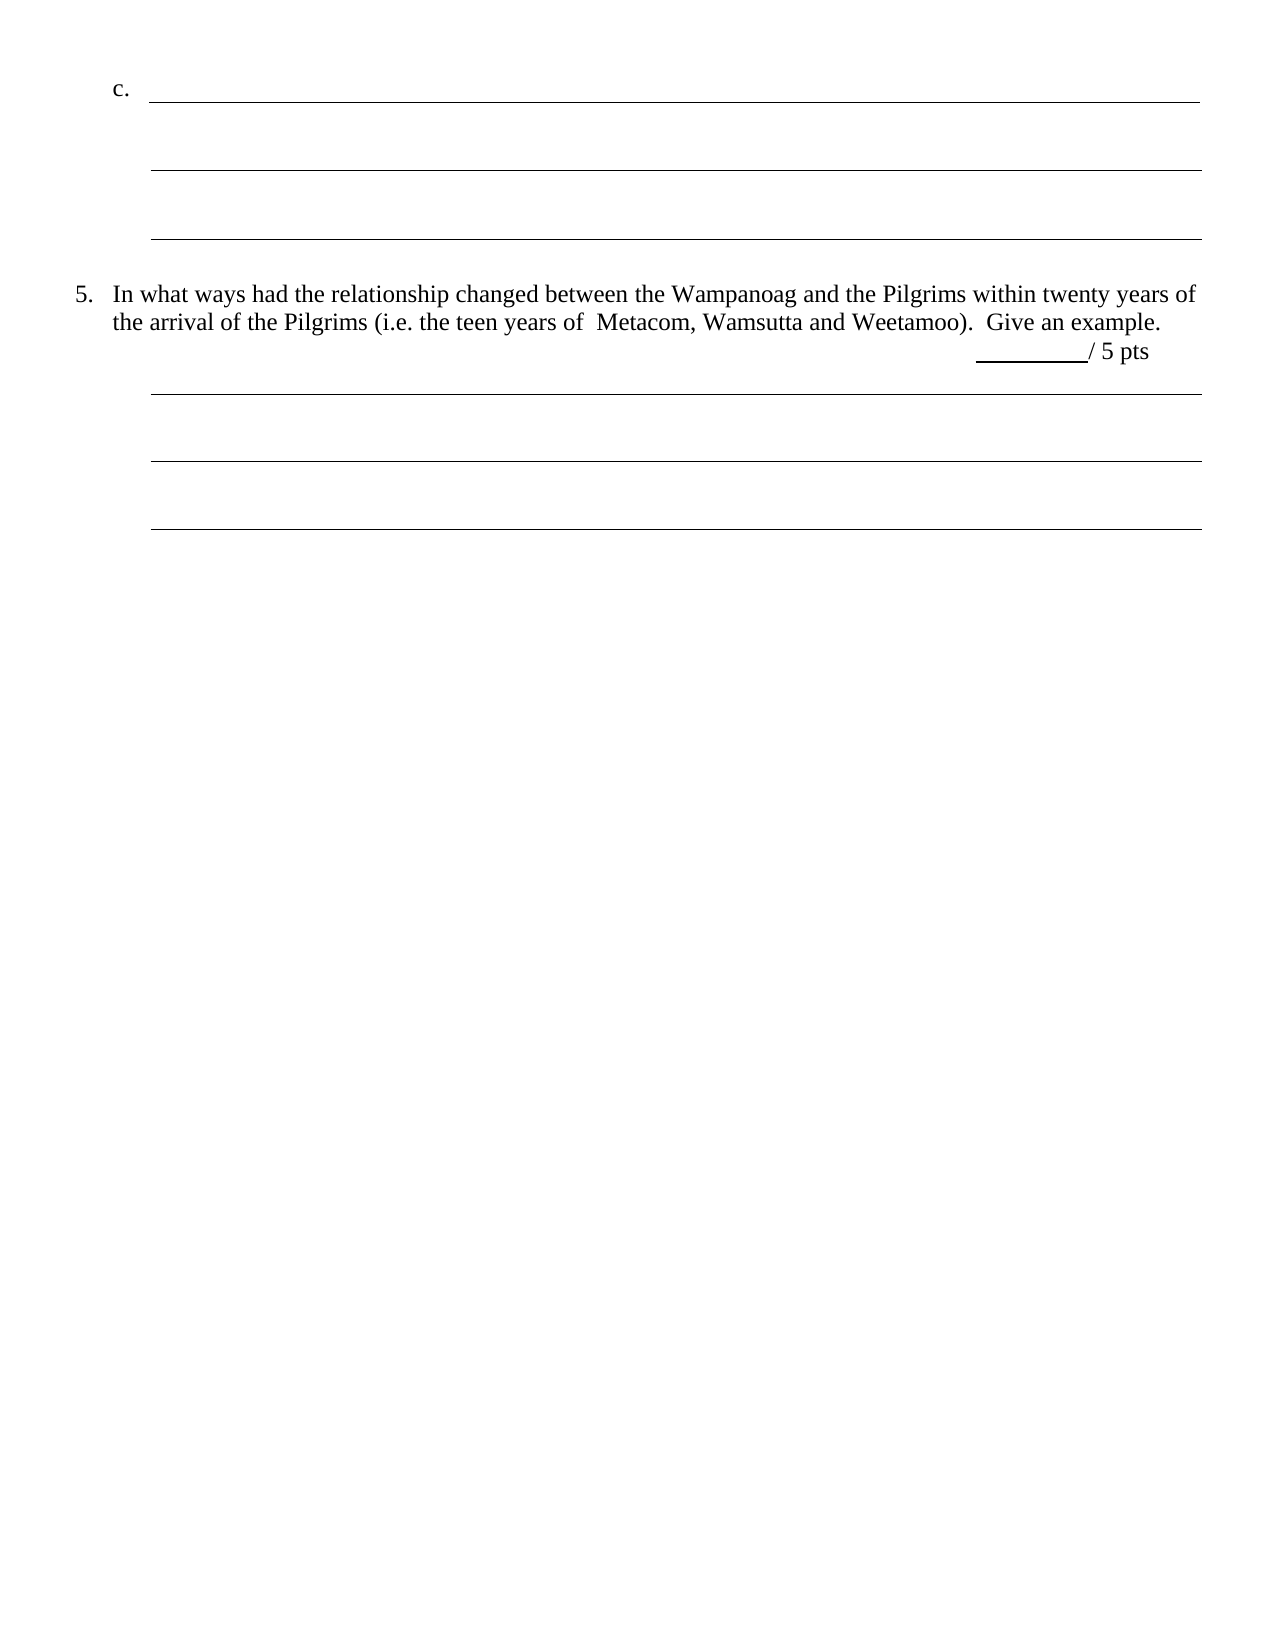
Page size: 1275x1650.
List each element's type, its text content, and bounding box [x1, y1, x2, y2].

list In what ways had the relationship changed between the Wampanoag and the Pilgrims within twenty years of the arrival of the Pilgrims (i.e. the teen years of Metacom, Wamsutta and Weetamoo). Give an example. [75, 279, 1199, 336]
text c. [112, 73, 1212, 102]
text / 5 pts [64, 336, 1149, 365]
